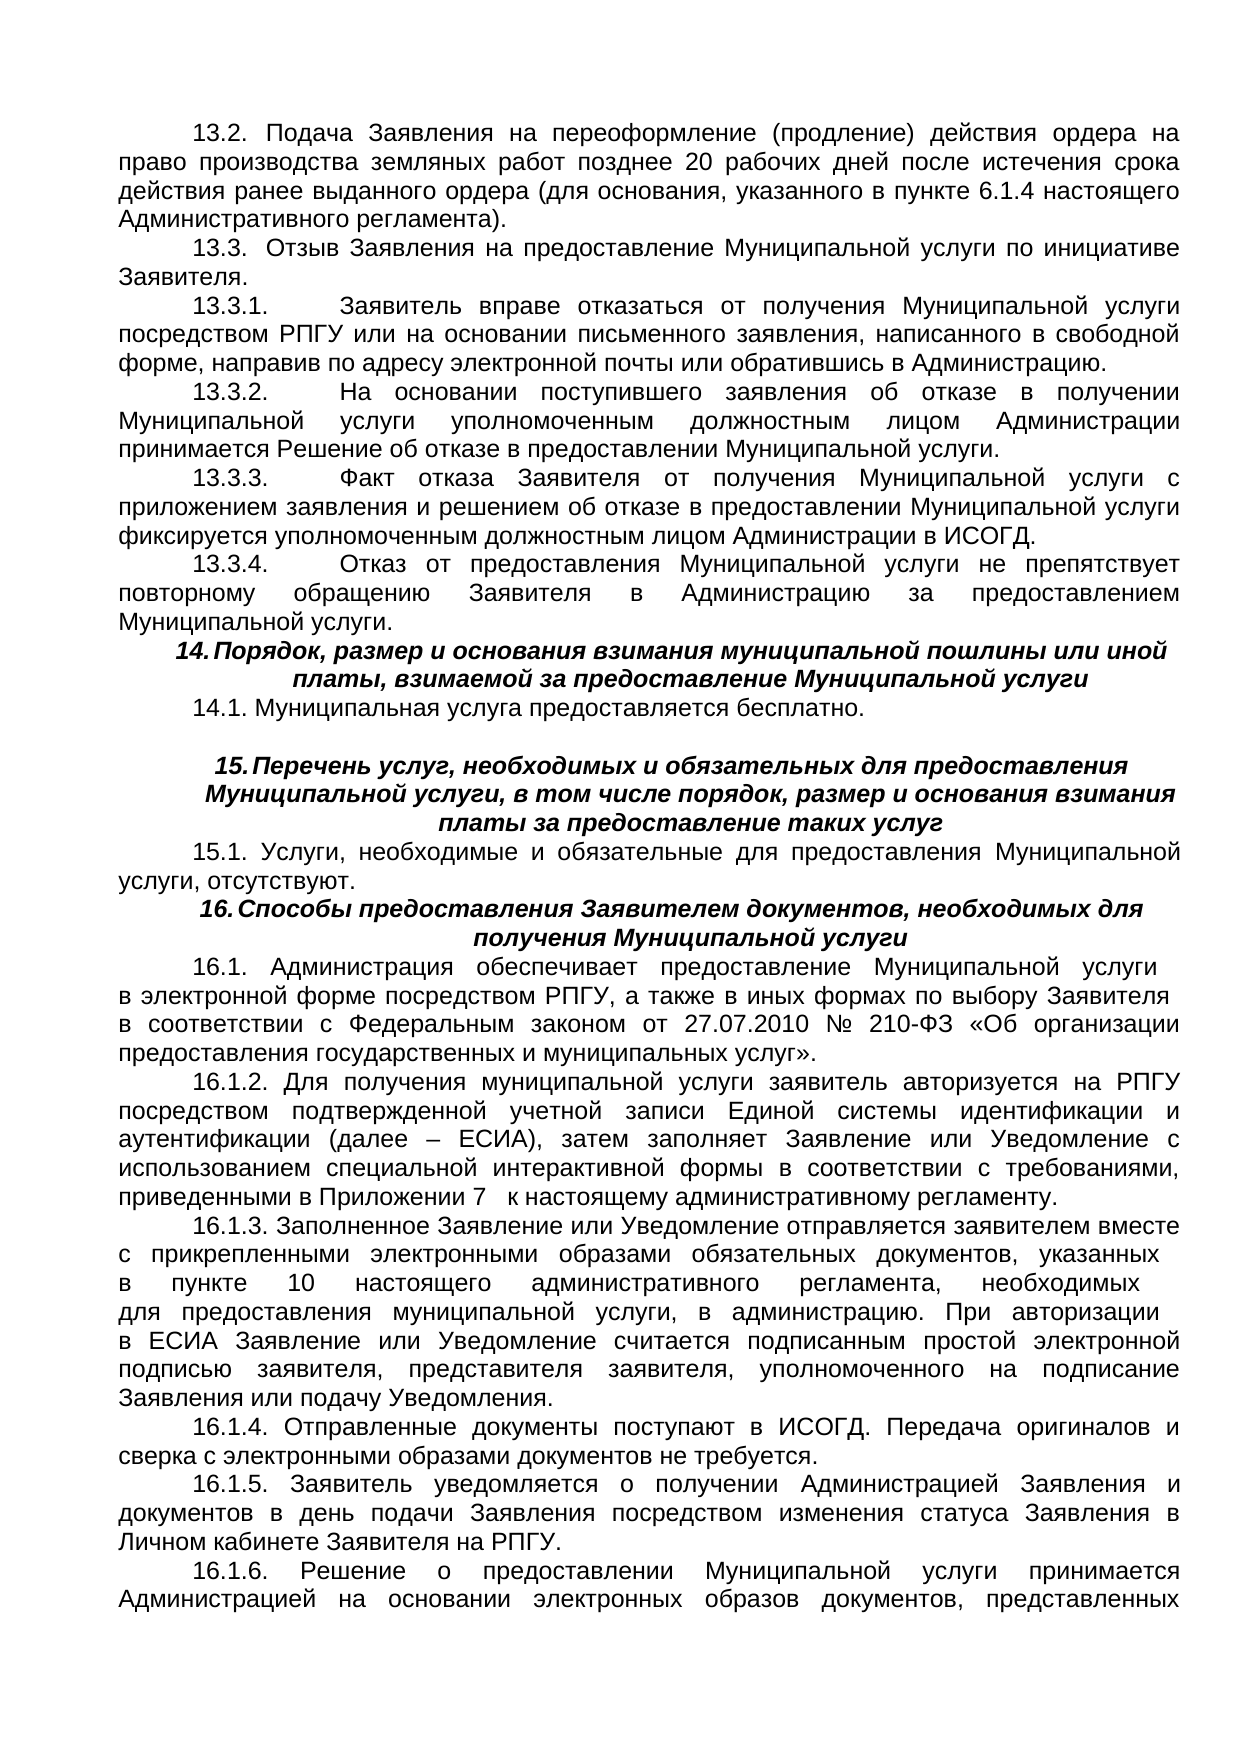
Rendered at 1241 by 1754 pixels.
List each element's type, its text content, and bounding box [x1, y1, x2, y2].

list Подача Заявления на переоформление (продление) действия ордера на право производства земляных работ позднее 20 рабочих дней после истечения срока действия ранее выданного ордера (для основания, указанного в пункте 6.1.4 настоящего Административного регламента). [118, 118, 1181, 233]
list 14.1. Муниципальная услуга предоставляется бесплатно. [118, 693, 1181, 722]
list 16.1.3. Заполненное Заявление или Уведомление отправляется заявителем вместе с прикрепленными электронными образами обязательных документов, указанных в пункте 10 настоящего административного регламента, необходимых для предоставления муниципальной услуги, в администрацию. При авторизации в ЕСИА Заявление или Уведомление считается подписанным простой электронной подписью заявителя, представителя заявителя, уполномоченного на подписание Заявления или подачу Уведомления. [118, 1211, 1181, 1412]
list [118, 1556, 1181, 1613]
list 15.1. Услуги, необходимые и обязательные для предоставления Муниципальной услуги, отсутствуют. [118, 837, 1181, 894]
text Перечень услуг, необходимых и обязательных для предоставления Муниципальной услуги, в том числе порядок, размер и основания взимания платы за предоставление таких услуг [162, 751, 1181, 837]
list Отзыв Заявления на предоставление Муниципальной услуги по инициативе Заявителя. [118, 233, 1181, 291]
list Отказ от предоставления Муниципальной услуги не препятствует повторному обращению Заявителя в Администрацию за предоставлением Муниципальной услуги. [118, 549, 1181, 636]
text Порядок, размер и основания взимания муниципальной пошлины или иной платы, взимаемой за предоставление Муниципальной услуги [162, 636, 1181, 693]
list 16.1.4. Отправленные документы поступают в ИСОГД. Передача оригиналов и сверка с электронными образами документов не требуется. [118, 1412, 1181, 1469]
list 16.1.5. Заявитель уведомляется о получении Администрацией Заявления и документов в день подачи Заявления посредством изменения статуса Заявления в Личном кабинете Заявителя на РПГУ. [118, 1469, 1181, 1556]
list 16.1. Администрация обеспечивает предоставление Муниципальной услуги в электронной форме посредством РПГУ, а также в иных формах по выбору Заявителя в соответствии с Федеральным законом от 27.07.2010 № 210-ФЗ «Об организации предоставления государственных и муниципальных услуг». [118, 952, 1181, 1067]
list На основании поступившего заявления об отказе в получении Муниципальной услуги уполномоченным должностным лицом Администрации принимается Решение об отказе в предоставлении Муниципальной услуги. [118, 377, 1181, 463]
list Заявитель вправе отказаться от получения Муниципальной услуги посредством РПГУ или на основании письменного заявления, написанного в свободной форме, направив по адресу электронной почты или обратившись в Администрацию. [118, 291, 1181, 377]
list Факт отказа Заявителя от получения Муниципальной услуги с приложением заявления и решением об отказе в предоставлении Муниципальной услуги фиксируется уполномоченным должностным лицом Администрации в ИСОГД. [118, 463, 1181, 549]
list 16.1.2. Для получения муниципальной услуги заявитель авторизуется на РПГУ посредством подтвержденной учетной записи Единой системы идентификации и аутентификации (далее – ЕСИА), затем заполняет Заявление или Уведомление с использованием специальной интерактивной формы в соответствии с требованиями, приведенными в Приложении 7 к настоящему административному регламенту. [118, 1067, 1181, 1211]
text Способы предоставления Заявителем документов, необходимых для получения Муниципальной услуги [162, 894, 1181, 952]
